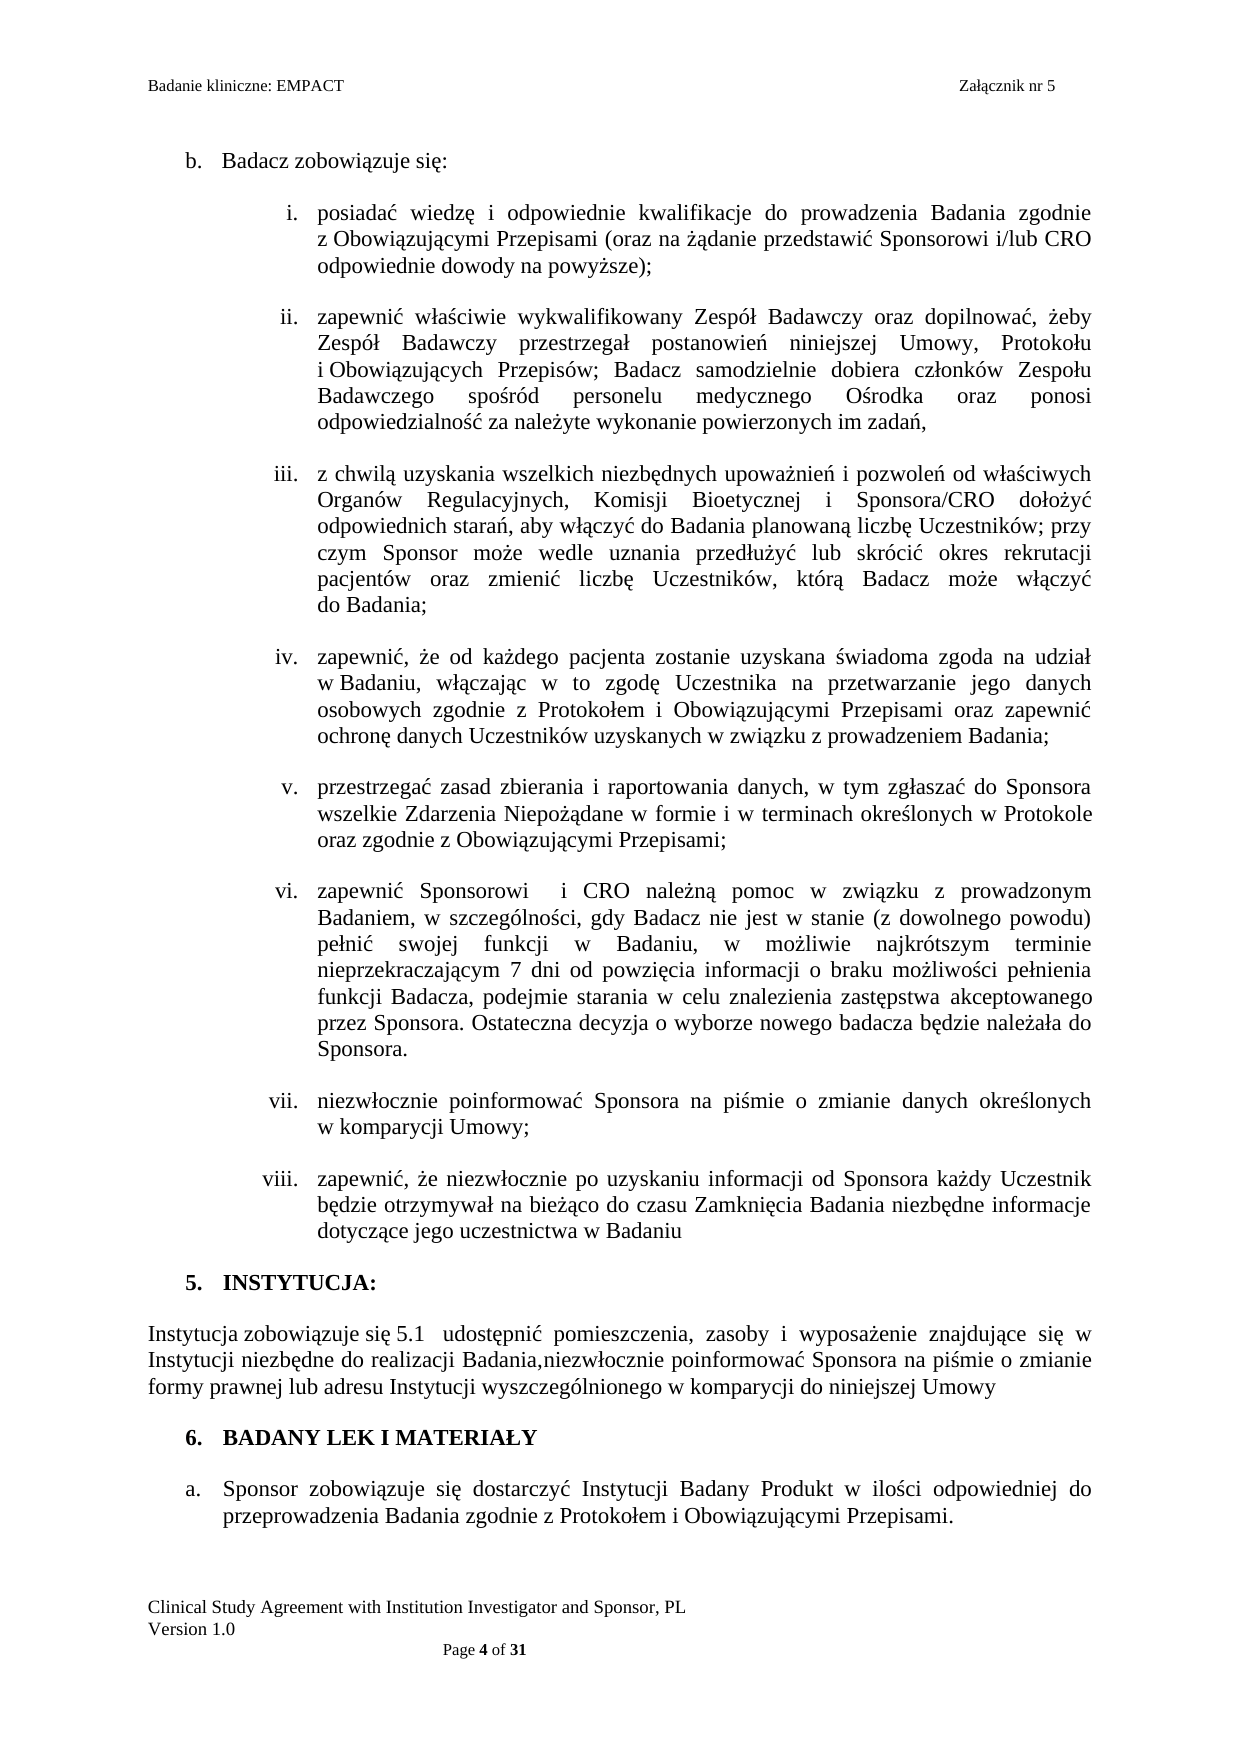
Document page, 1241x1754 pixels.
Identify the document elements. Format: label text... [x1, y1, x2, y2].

subtitle zapewnić Sponsorowi i CRO należną pomoc w związku z prowadzonym Badaniem, w szczególności, gdy Badacz nie jest w stanie (z dowolnego powodu) pełnić swojej funkcji w Badaniu, w możliwie najkrótszym terminie nieprzekraczającym 7 dni od powzięcia informacji o braku możliwości pełnienia funkcji Badacza, podejmie starania w celu znalezienia zastępstwa akceptowanego przez Sponsora. Ostateczna decyzja o wyborze nowego badacza będzie należała do Sponsora. [298, 877, 1093, 1062]
subtitle niezwłocznie poinformować Sponsora na piśmie o zmianie danych określonych w komparycji Umowy; [298, 1087, 1093, 1139]
subtitle zapewnić, że niezwłocznie po uzyskaniu informacji od Sponsora każdy Uczestnik będzie otrzymywał na bieżąco do czasu Zamknięcia Badania niezbędne informacje dotyczące jego uczestnictwa w Badaniu [298, 1164, 1093, 1244]
subtitle przestrzegać zasad zbierania i raportowania danych, w tym zgłaszać do Sponsora wszelkie Zdarzenia Niepożądane w formie i w terminach określonych w Protokole oraz zgodnie z Obowiązującymi Przepisami; [298, 773, 1093, 852]
subtitle Instytucja zobowiązuje się 5.1 udostępnić pomieszczenia, zasoby i wyposażenie znajdujące się w Instytucji niezbędne do realizacji Badania,niezwłocznie poinformować Sponsora na piśmie o zmianie formy prawnej lub adresu Instytucji wyszczególnionego w komparycji do niniejszej Umowy [148, 1320, 1093, 1399]
subtitle zapewnić właściwie wykwalifikowany Zespół Badawczy oraz dopilnować, żeby Zespół Badawczy przestrzegał postanowień niniejszej Umowy, Protokołu i Obowiązujących Przepisów; Badacz samodzielnie dobiera członków Zespołu Badawczego spośród personelu medycznego Ośrodka oraz ponosi odpowiedzialność za należyte wykonanie powierzonych im zadań, [298, 303, 1093, 435]
subtitle zapewnić, że od każdego pacjenta zostanie uzyskana świadoma zgoda na udział w Badaniu, włączając w to zgodę Uczestnika na przetwarzanie jego danych osobowych zgodnie z Protokołem i Obowiązującymi Przepisami oraz zapewnić ochronę danych Uczestników uzyskanych w związku z prowadzeniem Badania; [298, 643, 1093, 748]
subtitle Badacz zobowiązuje się: [185, 148, 1093, 174]
subtitle z chwilą uzyskania wszelkich niezbędnych upoważnień i pozwoleń od właściwych Organów Regulacyjnych, Komisji Bioetycznej i Sponsora/CRO dołożyć odpowiednich starań, aby włączyć do Badania planowaną liczbę Uczestników; przy czym Sponsor może wedle uznania przedłużyć lub skrócić okres rekrutacji pacjentów oraz zmienić liczbę Uczestników, którą Badacz może włączyć do Badania; [298, 460, 1093, 618]
subtitle posiadać wiedzę i odpowiednie kwalifikacje do prowadzenia Badania zgodnie z Obowiązującymi Przepisami (oraz na żądanie przedstawić Sponsorowi i/lub CRO odpowiednie dowody na powyższe); [298, 199, 1093, 278]
subtitle BADANY LEK I MATERIAŁY [185, 1424, 1093, 1450]
subtitle Sponsor zobowiązuje się dostarczyć Instytucji Badany Produkt w ilości odpowiedniej do przeprowadzenia Badania zgodnie z Protokołem i Obowiązującymi Przepisami. [185, 1475, 1093, 1528]
subtitle INSTYTUCJA: [185, 1269, 1093, 1295]
